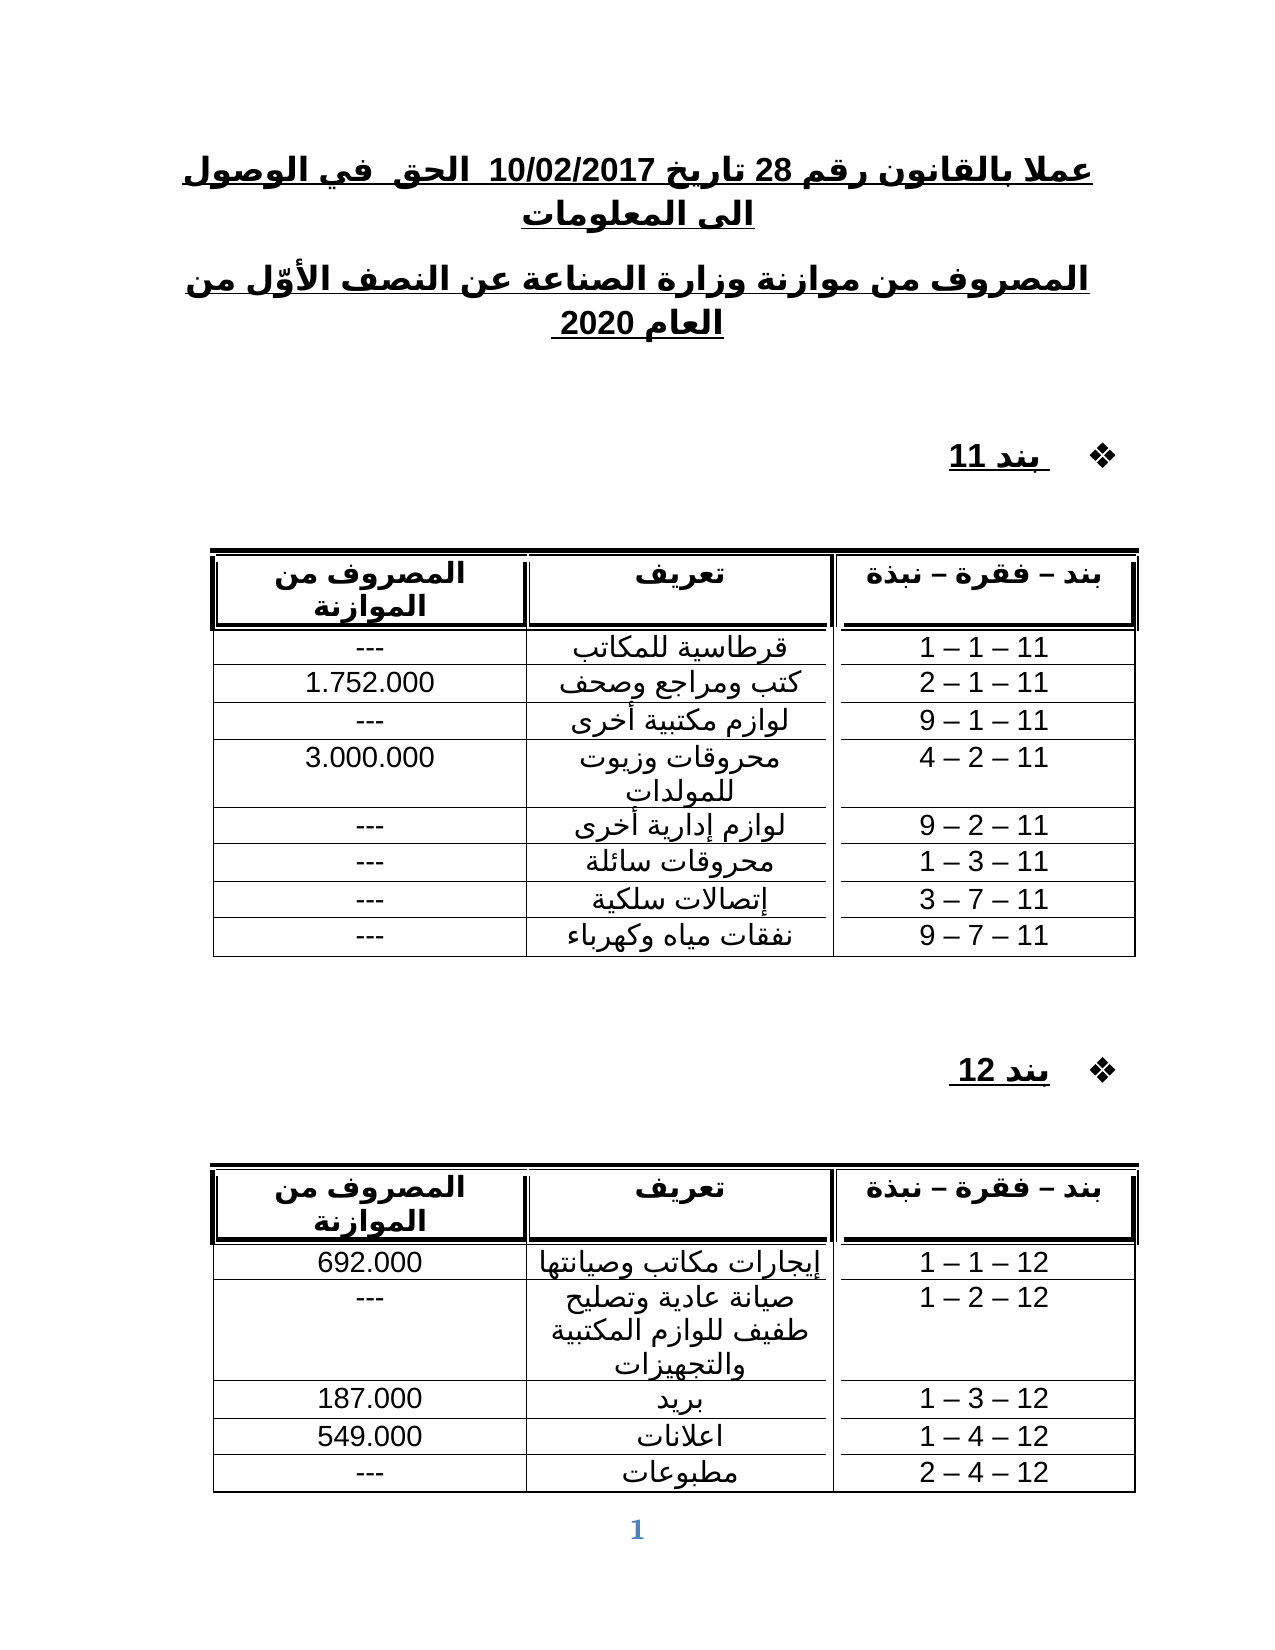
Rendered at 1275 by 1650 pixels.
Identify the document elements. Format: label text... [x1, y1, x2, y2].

table_cell 11 – 1 – 2 [834, 664, 1134, 702]
table_cell 549.000 [214, 1419, 526, 1454]
table_cell صيانة عادية وتصليح طفيف للوازم المكتبية والتجهيزات [527, 1279, 833, 1380]
table_cell كتب ومراجع وصحف [527, 664, 833, 702]
text عملا بالقانون رقم 28 تاريخ 10/02/2017 الحق في الوصول الى المعلومات [150, 150, 1125, 233]
table_cell --- [214, 918, 526, 956]
table_header المصروف من الموازنة [214, 1167, 526, 1237]
text المصروف من موازنة وزارة الصناعة عن النصف الأوّل من العام 2020 [150, 259, 1125, 342]
table_cell 1.752.000 [214, 665, 526, 702]
table_cell 11 – 3 – 1 [834, 843, 1134, 881]
table_cell --- [214, 703, 526, 739]
table_cell 12 – 4 – 2 [834, 1454, 1134, 1491]
table_cell --- [214, 844, 526, 881]
table_cell بريد [527, 1380, 833, 1418]
list بند 11 [150, 436, 1087, 474]
table_cell 692.000 [214, 1245, 526, 1279]
table_cell --- [214, 631, 526, 664]
table_cell --- [214, 1455, 526, 1491]
table_cell 11 – 1 – 1 [834, 623, 1134, 664]
table_cell إيجارات مكاتب وصيانتها [527, 1237, 833, 1279]
table_cell لوازم إدارية أخرى [527, 807, 833, 843]
table_cell --- [214, 882, 526, 917]
table_cell 11 – 2 – 9 [834, 807, 1134, 843]
list بند 12 [150, 1051, 1087, 1089]
table_header بند – فقرة – نبذة [837, 1170, 1135, 1237]
table_cell محروقات سائلة [527, 843, 833, 881]
table_cell 12 – 3 – 1 [834, 1380, 1134, 1418]
table_header بند – فقرة – نبذة [837, 556, 1135, 623]
table_cell 3.000.000 [214, 740, 526, 807]
table_cell لوازم مكتبية أخرى [527, 702, 833, 739]
table_header تعريف [526, 553, 833, 623]
table_cell محروقات وزيوت للمولدات [527, 739, 833, 807]
table_cell --- [214, 1280, 526, 1380]
table_cell نفقات مياه وكهرباء [527, 917, 833, 956]
table_cell 187.000 [214, 1381, 526, 1418]
table_cell 11 – 7 – 3 [834, 881, 1134, 917]
table_cell 11 – 1 – 9 [834, 702, 1134, 739]
table_cell اعلانات [527, 1418, 833, 1454]
table_cell 12 – 1 – 1 [834, 1237, 1134, 1279]
table_cell 11 – 7 – 9 [834, 917, 1134, 956]
table_cell 12 – 2 – 1 [834, 1279, 1134, 1380]
table_cell 12 – 4 – 1 [834, 1418, 1134, 1454]
table_cell --- [214, 808, 526, 843]
table_cell 11 – 2 – 4 [834, 739, 1134, 807]
table_cell مطبوعات [527, 1454, 833, 1491]
table_header تعريف [526, 1167, 833, 1237]
table_header المصروف من الموازنة [214, 553, 526, 623]
table_cell قرطاسية للمكاتب [527, 623, 833, 664]
table_cell إتصالات سلكية [527, 881, 833, 917]
